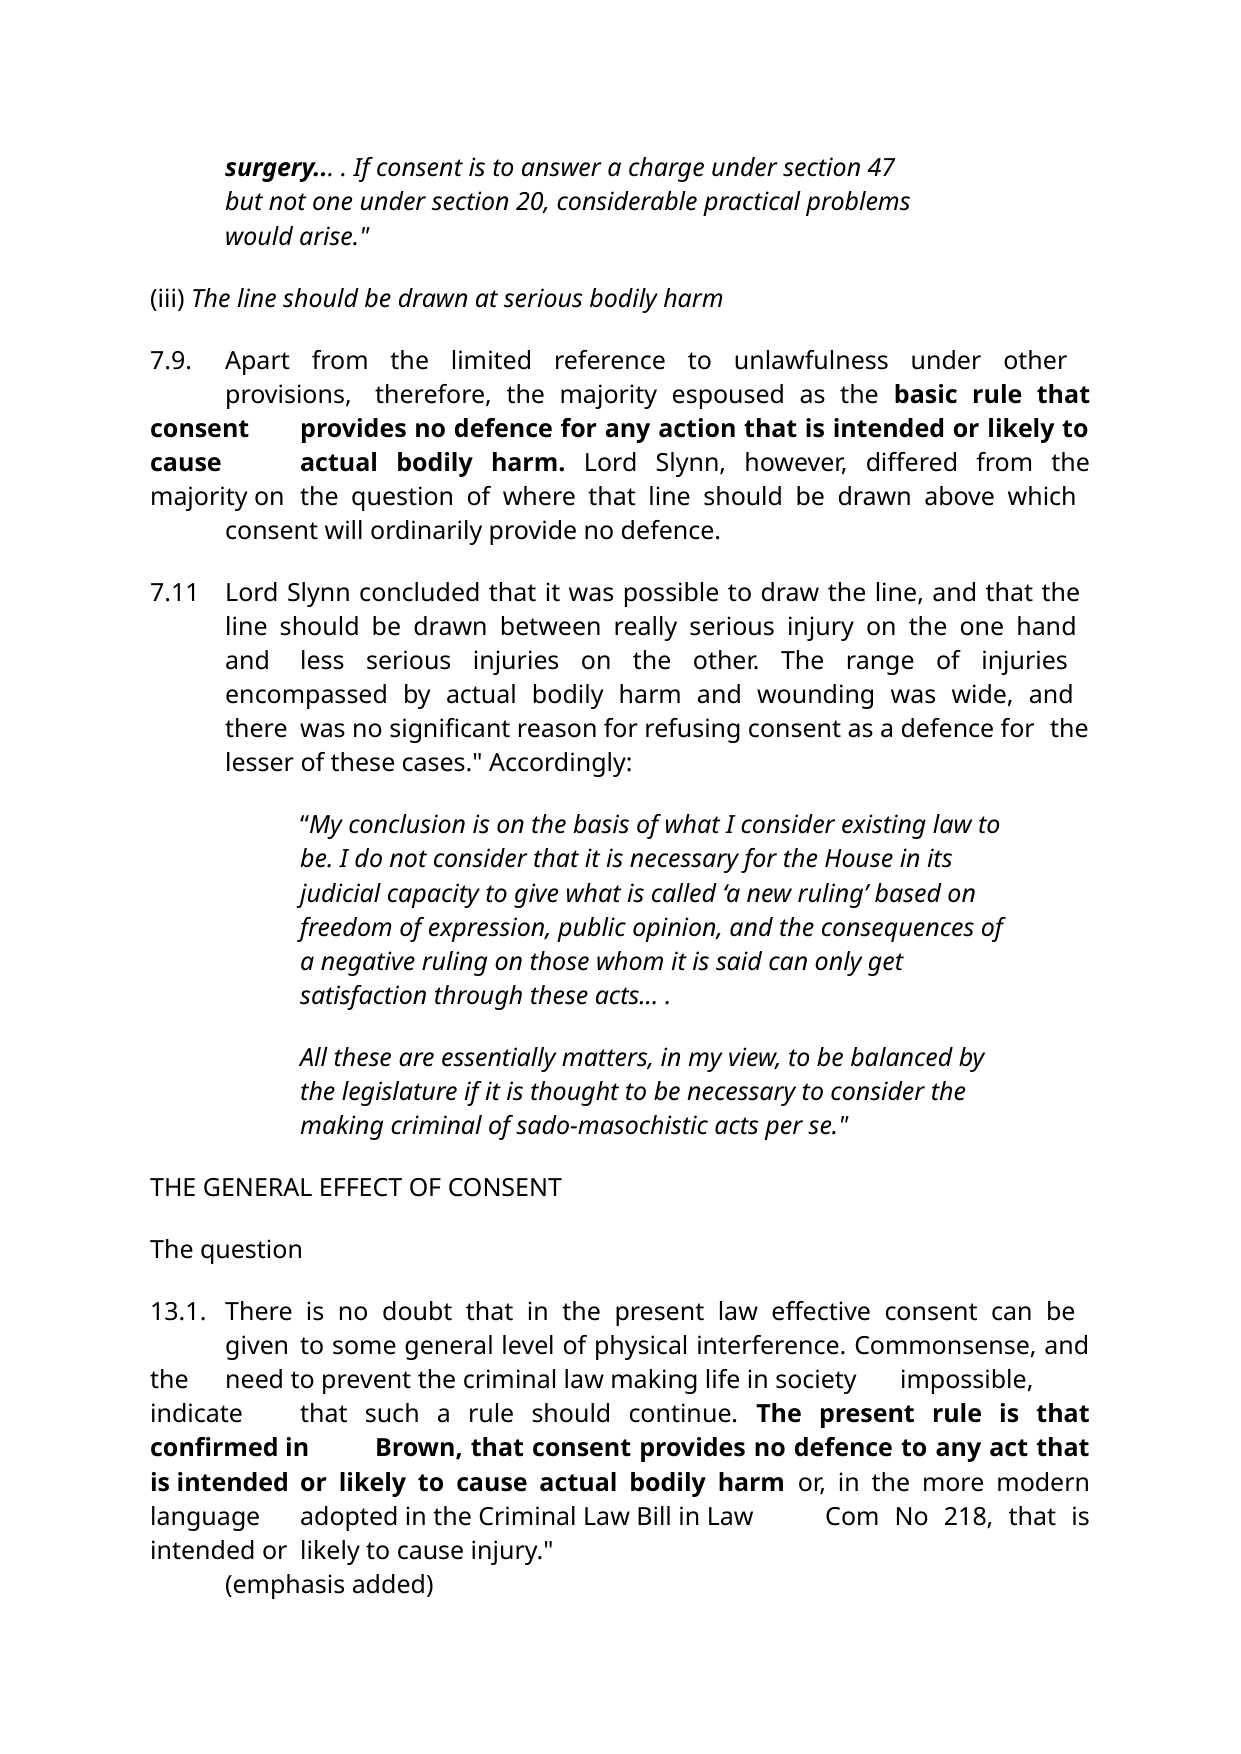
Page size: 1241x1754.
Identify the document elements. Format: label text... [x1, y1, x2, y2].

text 13.1. There is no doubt that in the present law effective consent can be given to some general level of physical interference. Commonsense, and the need to prevent the criminal law making life in society impossible, indicate that such a rule should continue. The present rule is that confirmed in Brown, that consent provides no defence to any act that is intended or likely to cause actual bodily harm or, in the more modern language adopted in the Criminal Law Bill in Law Com No 218, that is intended or likely to cause injury." [150, 1294, 1090, 1566]
text The question [150, 1232, 1090, 1266]
text 7.9. Apart from the limited reference to unlawfulness under other provisions, therefore, the majority espoused as the basic rule that consent provides no defence for any action that is intended or likely to cause actual bodily harm. Lord Slynn, however, differed from the majority on the question of where that line should be drawn above which consent will ordinarily provide no defence. [150, 342, 1090, 547]
text (iii) The line should be drawn at serious bodily harm [150, 280, 1090, 314]
text (emphasis added) [150, 1566, 1090, 1600]
text 7.11 Lord Slynn concluded that it was possible to draw the line, and that the line should be drawn between really serious injury on the one hand and less serious injuries on the other. The range of injuries encompassed by actual bodily harm and wounding was wide, and there was no significant reason for refusing consent as a defence for the lesser of these cases." Accordingly: [150, 575, 1090, 779]
text All these are essentially matters, in my view, to be balanced by the legislature if it is thought to be necessary to consider the making criminal of sado-masochistic acts per se." [150, 1039, 1090, 1142]
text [150, 150, 1090, 252]
text “My conclusion is on the basis of what I consider existing law to be. I do not consider that it is necessary for the House in its judicial capacity to give what is called ‘a new ruling’ based on freedom of expression, public opinion, and the consequences of a negative ruling on those whom it is said can only get satisfaction through these acts... . [150, 807, 1090, 1011]
text THE GENERAL EFFECT OF CONSENT [150, 1170, 1090, 1204]
